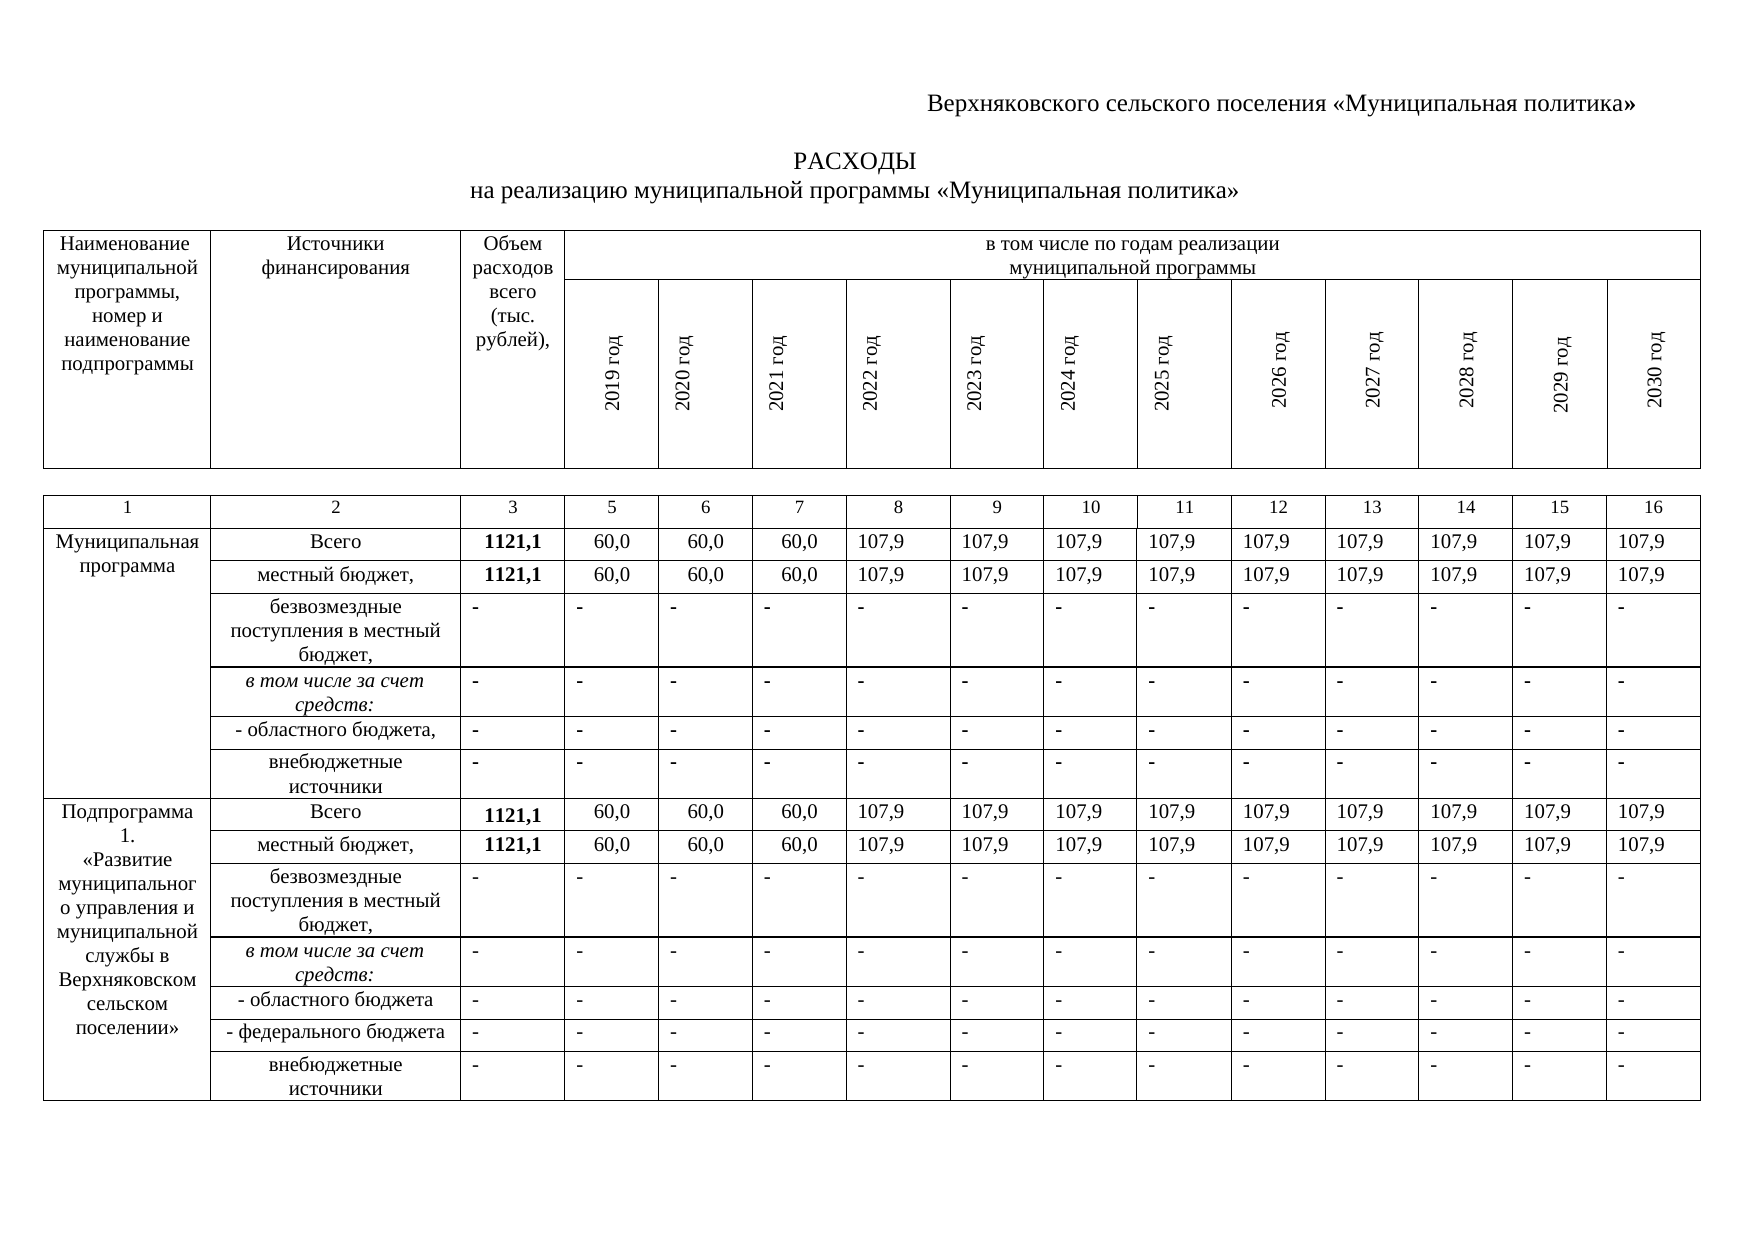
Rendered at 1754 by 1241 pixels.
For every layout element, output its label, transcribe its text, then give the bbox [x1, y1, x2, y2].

table_cell - [753, 938, 846, 986]
table_cell - [753, 594, 846, 666]
table_cell - [1607, 717, 1700, 748]
table_cell - [847, 717, 950, 748]
table_cell - [753, 668, 846, 716]
table_cell 107,9 [1044, 529, 1136, 560]
table_cell 2025 год [1138, 280, 1231, 467]
table_cell 2028 год [1419, 280, 1512, 467]
table_cell 107,9 [1137, 831, 1231, 863]
table_cell - [1232, 1052, 1325, 1100]
table_cell - [565, 1020, 658, 1051]
table_cell - [847, 1020, 950, 1051]
table_cell 107,9 [1044, 831, 1136, 863]
table_cell - [951, 717, 1043, 748]
table_cell внебюджетные источники [211, 1052, 460, 1100]
table_cell Подпрограмма 1. «Развитие муниципального управления и муниципальной службы в Верхняковском сельском поселении» [44, 799, 210, 1100]
table_cell - [1137, 938, 1231, 986]
table_header 16 [1607, 496, 1700, 528]
table_cell - [1137, 1052, 1231, 1100]
table_cell - [1513, 987, 1606, 1018]
table_cell - [1607, 1020, 1700, 1051]
table_cell - [565, 938, 658, 986]
table_cell - [1607, 1052, 1700, 1100]
text РАСХОДЫ [74, 146, 1636, 175]
table_cell - [1044, 1020, 1136, 1051]
table_cell 107,9 [1326, 831, 1418, 863]
table_cell безвозмездные поступления в местный бюджет, [211, 864, 460, 936]
table_cell - [1232, 864, 1325, 936]
table_cell 2023 год [951, 280, 1043, 467]
table_cell - [659, 668, 752, 716]
table_cell 60,0 [565, 529, 658, 560]
table_cell - [1326, 594, 1418, 666]
table_cell - [565, 717, 658, 748]
table_cell 107,9 [1419, 561, 1512, 593]
table_cell - [565, 864, 658, 936]
table_cell - [565, 1052, 658, 1100]
table_cell 2029 год [1513, 280, 1607, 467]
table_cell - [753, 987, 846, 1018]
table_cell 107,9 [951, 561, 1043, 593]
table_header 2 [211, 496, 460, 528]
table_cell 60,0 [753, 529, 846, 560]
table_cell - [1044, 987, 1136, 1018]
table_cell - [1326, 750, 1418, 798]
table_cell Всего [211, 529, 460, 560]
table_cell 60,0 [565, 799, 658, 830]
table_cell 107,9 [1513, 799, 1606, 830]
table_cell 60,0 [753, 831, 846, 863]
table_cell 60,0 [659, 529, 752, 560]
table_cell 107,9 [951, 529, 1043, 560]
table_cell 2030 год [1608, 280, 1700, 467]
text на реализацию муниципальной программы «Муниципальная политика» [74, 175, 1636, 203]
table_cell - [1044, 717, 1136, 748]
table_cell в том числе за счет средств: [211, 668, 460, 716]
table_cell - [659, 717, 752, 748]
table_cell 107,9 [951, 799, 1043, 830]
table_cell - [1326, 864, 1418, 936]
table_header 7 [753, 496, 846, 528]
table_cell 107,9 [1326, 561, 1418, 593]
table_cell - [1137, 668, 1231, 716]
table_cell Муниципальная программа [44, 529, 210, 798]
table_cell - [1137, 717, 1231, 748]
table_cell местный бюджет, [211, 561, 460, 593]
table_header 15 [1513, 496, 1606, 528]
table_cell местный бюджет, [211, 831, 460, 863]
table_cell - [1513, 938, 1606, 986]
table_cell - [1607, 594, 1700, 666]
table_cell - [847, 750, 950, 798]
table_cell 107,9 [1607, 561, 1700, 593]
table_cell 107,9 [847, 799, 950, 830]
table_cell 107,9 [1326, 529, 1418, 560]
table_cell - [1232, 938, 1325, 986]
table_cell 107,9 [1419, 529, 1512, 560]
table_cell - [1044, 668, 1136, 716]
table_cell - [1137, 864, 1231, 936]
table_cell - [1326, 668, 1418, 716]
table_cell - [847, 864, 950, 936]
table_cell 107,9 [1044, 561, 1136, 593]
table_cell 1121,1 [461, 529, 564, 560]
table_cell 107,9 [1232, 561, 1325, 593]
table_cell - [1513, 1020, 1606, 1051]
table_cell - [847, 938, 950, 986]
table_cell 60,0 [753, 561, 846, 593]
table_cell 107,9 [1326, 799, 1418, 830]
table_cell - [1326, 938, 1418, 986]
table_cell 107,9 [1232, 799, 1325, 830]
table_header 12 [1232, 496, 1325, 528]
table_cell - [753, 717, 846, 748]
table_cell 107,9 [1044, 799, 1136, 830]
table_cell 1121,1 [461, 799, 564, 830]
table_cell - [1513, 594, 1606, 666]
table_cell - [1044, 864, 1136, 936]
table_cell - [1419, 717, 1512, 748]
table_cell - [1607, 750, 1700, 798]
table_cell - [1419, 987, 1512, 1018]
table_cell 107,9 [1137, 561, 1231, 593]
table_cell 107,9 [1607, 831, 1700, 863]
table_cell - [1326, 987, 1418, 1018]
table_cell - [847, 668, 950, 716]
table_header Источники финансирования [211, 231, 460, 467]
table_cell 107,9 [1137, 799, 1231, 830]
table_header 9 [951, 496, 1043, 528]
table_cell - [1513, 864, 1606, 936]
table_cell - [1232, 668, 1325, 716]
table_cell - [1419, 1052, 1512, 1100]
table_cell 107,9 [1419, 799, 1512, 830]
table_cell - [659, 987, 752, 1018]
table_cell 60,0 [659, 561, 752, 593]
table_cell 107,9 [1232, 831, 1325, 863]
table_cell - [1044, 938, 1136, 986]
table_cell - [1044, 594, 1136, 666]
table_cell - [1607, 938, 1700, 986]
table_cell - [659, 864, 752, 936]
table_cell - федерального бюджета [211, 1020, 460, 1051]
table_cell - [1607, 987, 1700, 1018]
table_cell - [1326, 1020, 1418, 1051]
table_cell - [847, 1052, 950, 1100]
table_cell - [461, 1052, 564, 1100]
table_cell 107,9 [1419, 831, 1512, 863]
table_cell - [461, 717, 564, 748]
table_cell - [1232, 594, 1325, 666]
table_cell - [1232, 1020, 1325, 1051]
table_cell 107,9 [847, 831, 950, 863]
table_cell внебюджетные источники [211, 750, 460, 798]
table_header 14 [1419, 496, 1512, 528]
table_cell - [847, 594, 950, 666]
table_cell - [565, 594, 658, 666]
table_header Наименование муниципальной программы, номер и наименование подпрограммы [44, 231, 210, 467]
table_cell - [1326, 717, 1418, 748]
table_cell 107,9 [1232, 529, 1325, 560]
table_cell - [951, 594, 1043, 666]
table_cell - [461, 864, 564, 936]
table_cell 60,0 [659, 831, 752, 863]
table_cell - [1232, 717, 1325, 748]
table_cell - [1419, 594, 1512, 666]
table_header 13 [1326, 496, 1418, 528]
table_cell 1121,1 [461, 561, 564, 593]
table_cell - [1326, 1052, 1418, 1100]
table_cell - [659, 1020, 752, 1051]
table_cell - [565, 668, 658, 716]
table_cell 2019 год [565, 280, 658, 467]
table_cell - [461, 1020, 564, 1051]
table_cell 107,9 [951, 831, 1043, 863]
table_cell - [461, 938, 564, 986]
table_cell - [659, 1052, 752, 1100]
table_cell 107,9 [1607, 799, 1700, 830]
table_cell - [1419, 668, 1512, 716]
table_cell - [951, 987, 1043, 1018]
table_cell 2020 год [659, 280, 752, 467]
table_cell 107,9 [1513, 561, 1606, 593]
table_header 6 [659, 496, 752, 528]
table_cell 107,9 [847, 529, 950, 560]
table_cell - [1513, 750, 1606, 798]
table_cell - [951, 1020, 1043, 1051]
table_cell 1121,1 [461, 831, 564, 863]
table_cell - [1419, 1020, 1512, 1051]
table_cell - [659, 750, 752, 798]
table_cell - [461, 750, 564, 798]
table_cell - [1232, 750, 1325, 798]
table_header 10 [1044, 496, 1137, 528]
table_header 5 [565, 496, 658, 528]
table_cell - [951, 938, 1043, 986]
table_cell - [1137, 987, 1231, 1018]
table_cell - [1513, 717, 1606, 748]
table_cell - [951, 864, 1043, 936]
table_cell - [1607, 668, 1700, 716]
table_cell 60,0 [659, 799, 752, 830]
table_cell в том числе за счет средств: [211, 938, 460, 986]
table_cell 107,9 [1607, 529, 1700, 560]
table_header 3 [461, 496, 564, 528]
table_cell - [753, 1052, 846, 1100]
table_cell Всего [211, 799, 460, 830]
table_header в том числе по годам реализации муниципальной программы [565, 231, 1700, 279]
table_cell - [659, 594, 752, 666]
table_cell - [659, 938, 752, 986]
table_cell - [1232, 987, 1325, 1018]
table_cell - [753, 750, 846, 798]
table_header Объем расходов всего (тыс. рублей), [461, 231, 564, 467]
table_cell 60,0 [565, 831, 658, 863]
table_cell - [1044, 1052, 1136, 1100]
table_cell - [1419, 938, 1512, 986]
table_cell - [1044, 750, 1136, 798]
table_cell 60,0 [565, 561, 658, 593]
table_cell - [1137, 1020, 1231, 1051]
table_cell 2024 год [1044, 280, 1137, 467]
table_cell 2027 год [1326, 280, 1418, 467]
table_cell - [1513, 1052, 1606, 1100]
table_header 1 [44, 496, 210, 528]
table_cell - областного бюджета [211, 987, 460, 1018]
table_cell - [461, 987, 564, 1018]
table_cell - областного бюджета, [211, 717, 460, 748]
table_header 11 [1138, 496, 1231, 528]
table_cell 107,9 [1137, 529, 1231, 560]
table_header 8 [847, 496, 950, 528]
table_cell - [1137, 750, 1231, 798]
table_cell - [951, 750, 1043, 798]
table_cell - [847, 987, 950, 1018]
table_cell 2021 год [753, 280, 846, 467]
table_cell - [565, 750, 658, 798]
table_cell 2026 год [1232, 280, 1325, 467]
table_cell - [951, 668, 1043, 716]
text Верхняковского сельского поселения «Муниципальная политика» [74, 88, 1636, 117]
table_cell - [1419, 864, 1512, 936]
table_cell - [1419, 750, 1512, 798]
table_cell 107,9 [1513, 831, 1606, 863]
table_cell безвозмездные поступления в местный бюджет, [211, 594, 460, 666]
table_cell - [1137, 594, 1231, 666]
table_cell 107,9 [847, 561, 950, 593]
table_cell 2022 год [847, 280, 950, 467]
table_cell 107,9 [1513, 529, 1606, 560]
table_cell - [753, 864, 846, 936]
table_cell 60,0 [753, 799, 846, 830]
table_cell - [565, 987, 658, 1018]
table_cell - [461, 594, 564, 666]
table_cell - [1607, 864, 1700, 936]
table_cell - [1513, 668, 1606, 716]
table_cell - [753, 1020, 846, 1051]
table_cell - [951, 1052, 1043, 1100]
table_cell - [461, 668, 564, 716]
